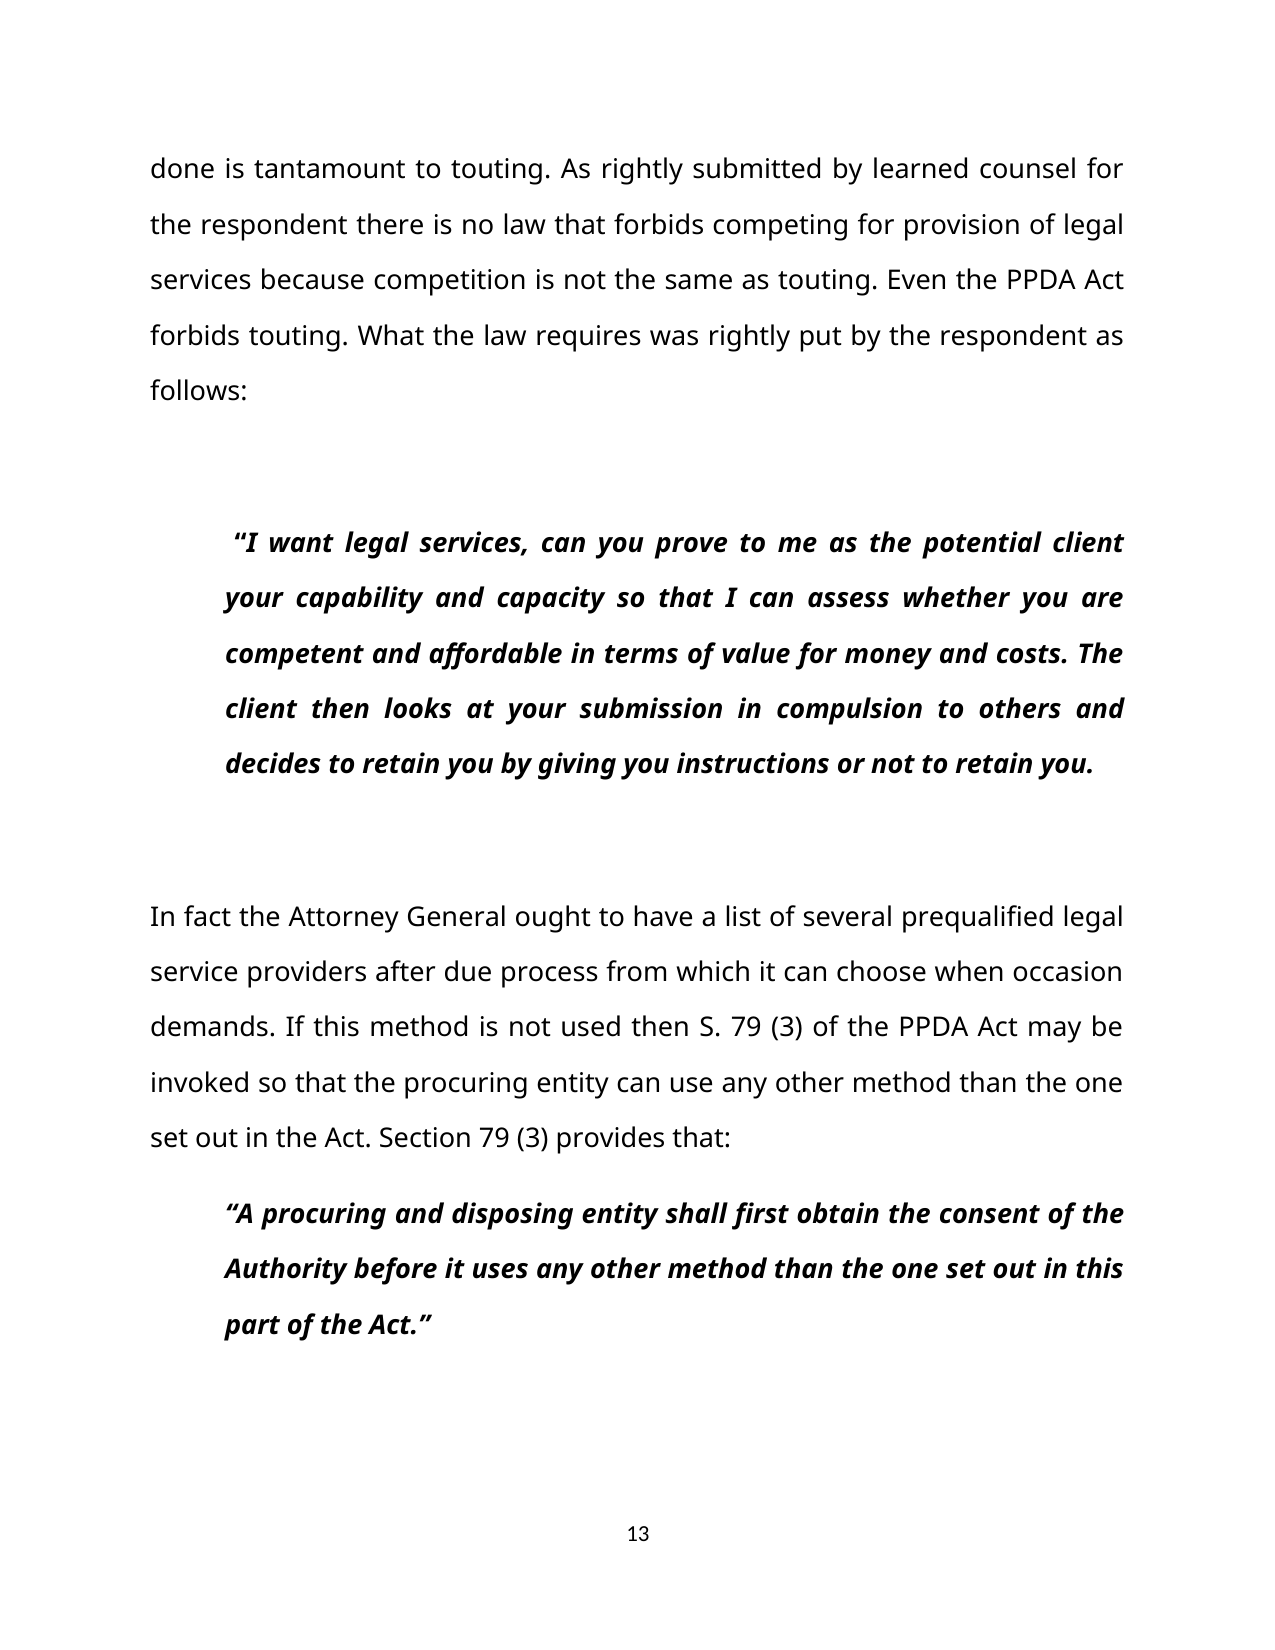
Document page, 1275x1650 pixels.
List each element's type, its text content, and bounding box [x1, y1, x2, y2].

text “I want legal services, can you prove to me as the potential client your capability and capacity so that I can assess whether you are competent and affordable in terms of value for money and costs. The client then looks at your submission in compulsion to others and decides to retain you by giving you instructions or not to retain you. [225, 523, 1125, 782]
text “A procuring and disposing entity shall first obtain the consent of the Authority before it uses any other method than the one set out in this part of the Act.” [225, 1194, 1125, 1342]
text In fact the Attorney General ought to have a list of several prequalified legal service providers after due process from which it can choose when occasion demands. If this method is not used then S. 79 (3) of the PPDA Act may be invoked so that the procuring entity can use any other method than the one set out in the Act. Section 79 (3) provides that: [150, 897, 1125, 1155]
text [150, 150, 1125, 408]
